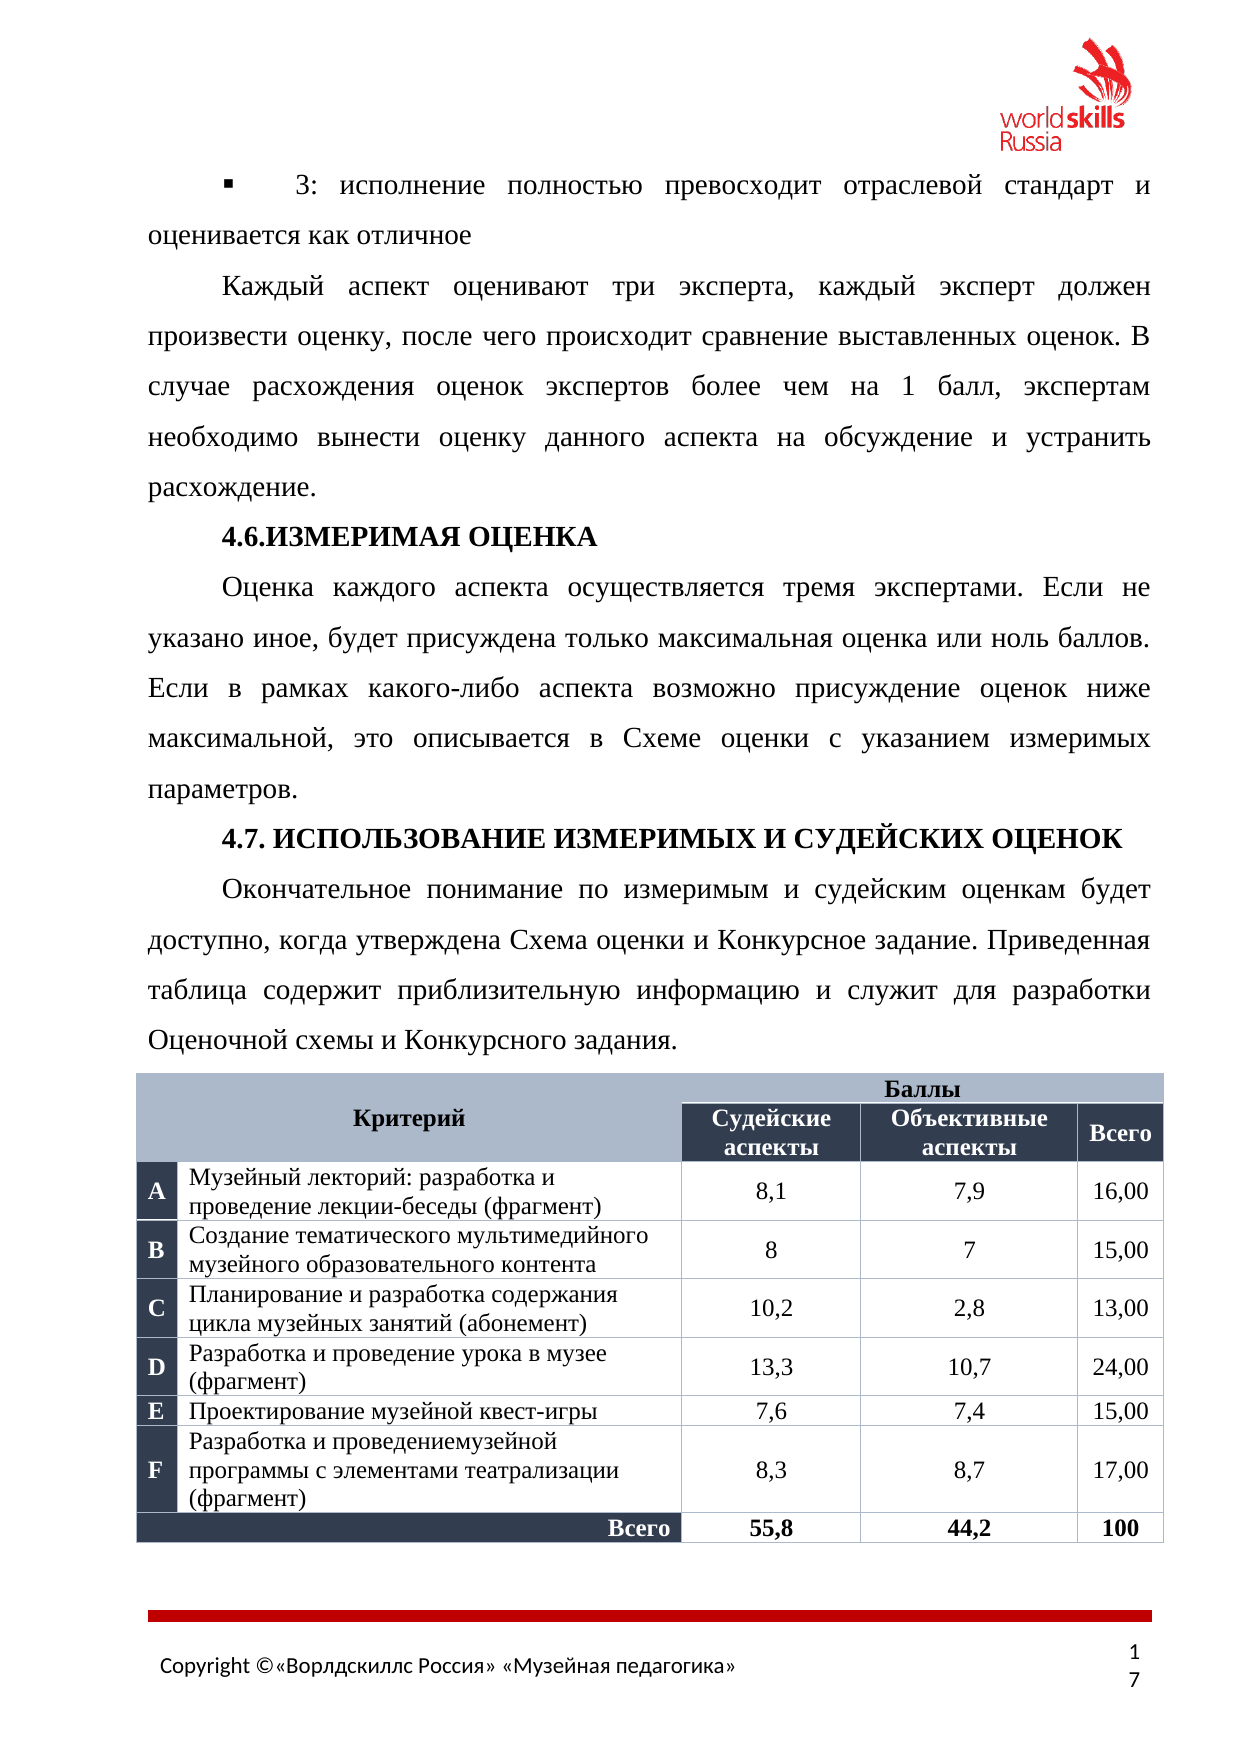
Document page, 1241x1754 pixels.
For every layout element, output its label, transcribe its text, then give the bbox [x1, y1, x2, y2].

table_cell Разработка и проведениемузейной программы с элементами театрализации (фрагмент) [178, 1426, 681, 1512]
table_cell 7 [861, 1221, 1077, 1278]
picture [1000, 37, 1157, 151]
text Окончательное понимание по измеримым и судейским оценкам будет доступно, когда утверждена Схема оценки и Конкурсное задание. Приведенная таблица содержит приблизительную информацию и служит для разработки Оценочной схемы и Конкурсного задания. [148, 871, 1152, 1056]
table_cell 13,3 [682, 1338, 860, 1395]
table_cell 8 [682, 1221, 860, 1278]
table_cell Проектирование музейной квест-игры [178, 1396, 681, 1425]
text Каждый аспект оценивают три эксперта, каждый эксперт должен произвести оценку, после чего происходит сравнение выставленных оценок. В случае расхождения оценок экспертов более чем на 1 балл, экспертам необходимо вынести оценку данного аспекта на обсуждение и устранить расхождение. [148, 268, 1152, 502]
table_cell F [137, 1426, 177, 1512]
table_cell Музейный лекторий: разработка и проведение лекции-беседы (фрагмент) [178, 1162, 681, 1219]
table_cell 7,6 [682, 1396, 860, 1425]
table_cell 8,7 [861, 1426, 1077, 1512]
table_header Баллы [682, 1074, 1163, 1102]
table_cell 16,00 [1078, 1162, 1163, 1219]
table_cell 13,00 [1078, 1279, 1163, 1337]
table_cell C [137, 1279, 177, 1337]
table_cell 55,8 [682, 1513, 860, 1542]
text 4.7. ИСПОЛЬЗОВАНИЕ ИЗМЕРИМЫХ И СУДЕЙСКИХ ОЦЕНОК [148, 821, 1152, 855]
table_cell 10,7 [861, 1338, 1077, 1395]
text 4.6.ИЗМЕРИМАЯ ОЦЕНКА [148, 519, 1152, 553]
table_cell 15,00 [1078, 1221, 1163, 1278]
table_cell 100 [1078, 1513, 1163, 1542]
table_cell Судейские аспекты [682, 1104, 860, 1161]
table_cell E [137, 1396, 177, 1425]
table_cell 17,00 [1078, 1426, 1163, 1512]
list 3: исполнение полностью превосходит отраслевой стандарт и оценивается как отличное [148, 118, 1152, 251]
table_cell 44,2 [861, 1513, 1077, 1542]
table_cell 8,3 [682, 1426, 860, 1512]
table_cell Планирование и разработка содержания цикла музейных занятий (абонемент) [178, 1279, 681, 1337]
table_cell 24,00 [1078, 1338, 1163, 1395]
table_cell Разработка и проведение урока в музее (фрагмент) [178, 1338, 681, 1395]
table_cell Создание тематического мультимедийного музейного образовательного контента [178, 1221, 681, 1278]
table_cell Всего [1078, 1104, 1163, 1161]
table_cell 15,00 [1078, 1396, 1163, 1425]
table_cell 8,1 [682, 1162, 860, 1219]
table_cell 7,9 [861, 1162, 1077, 1219]
table_cell 7,4 [861, 1396, 1077, 1425]
table_header Критерий [137, 1074, 681, 1161]
table_cell B [137, 1221, 177, 1278]
table_cell D [137, 1338, 177, 1395]
table_cell Всего [137, 1513, 681, 1542]
table_cell Объективные аспекты [861, 1104, 1077, 1161]
table_cell 10,2 [682, 1279, 860, 1337]
table_cell A [137, 1162, 177, 1219]
text Оценка каждого аспекта осуществляется тремя экспертами. Если не указано иное, будет присуждена только максимальная оценка или ноль баллов. Если в рамках какого-либо аспекта возможно присуждение оценок ниже максимальной, это описывается в Схеме оценки с указанием измеримых параметров. [148, 569, 1152, 804]
table_cell 2,8 [861, 1279, 1077, 1337]
